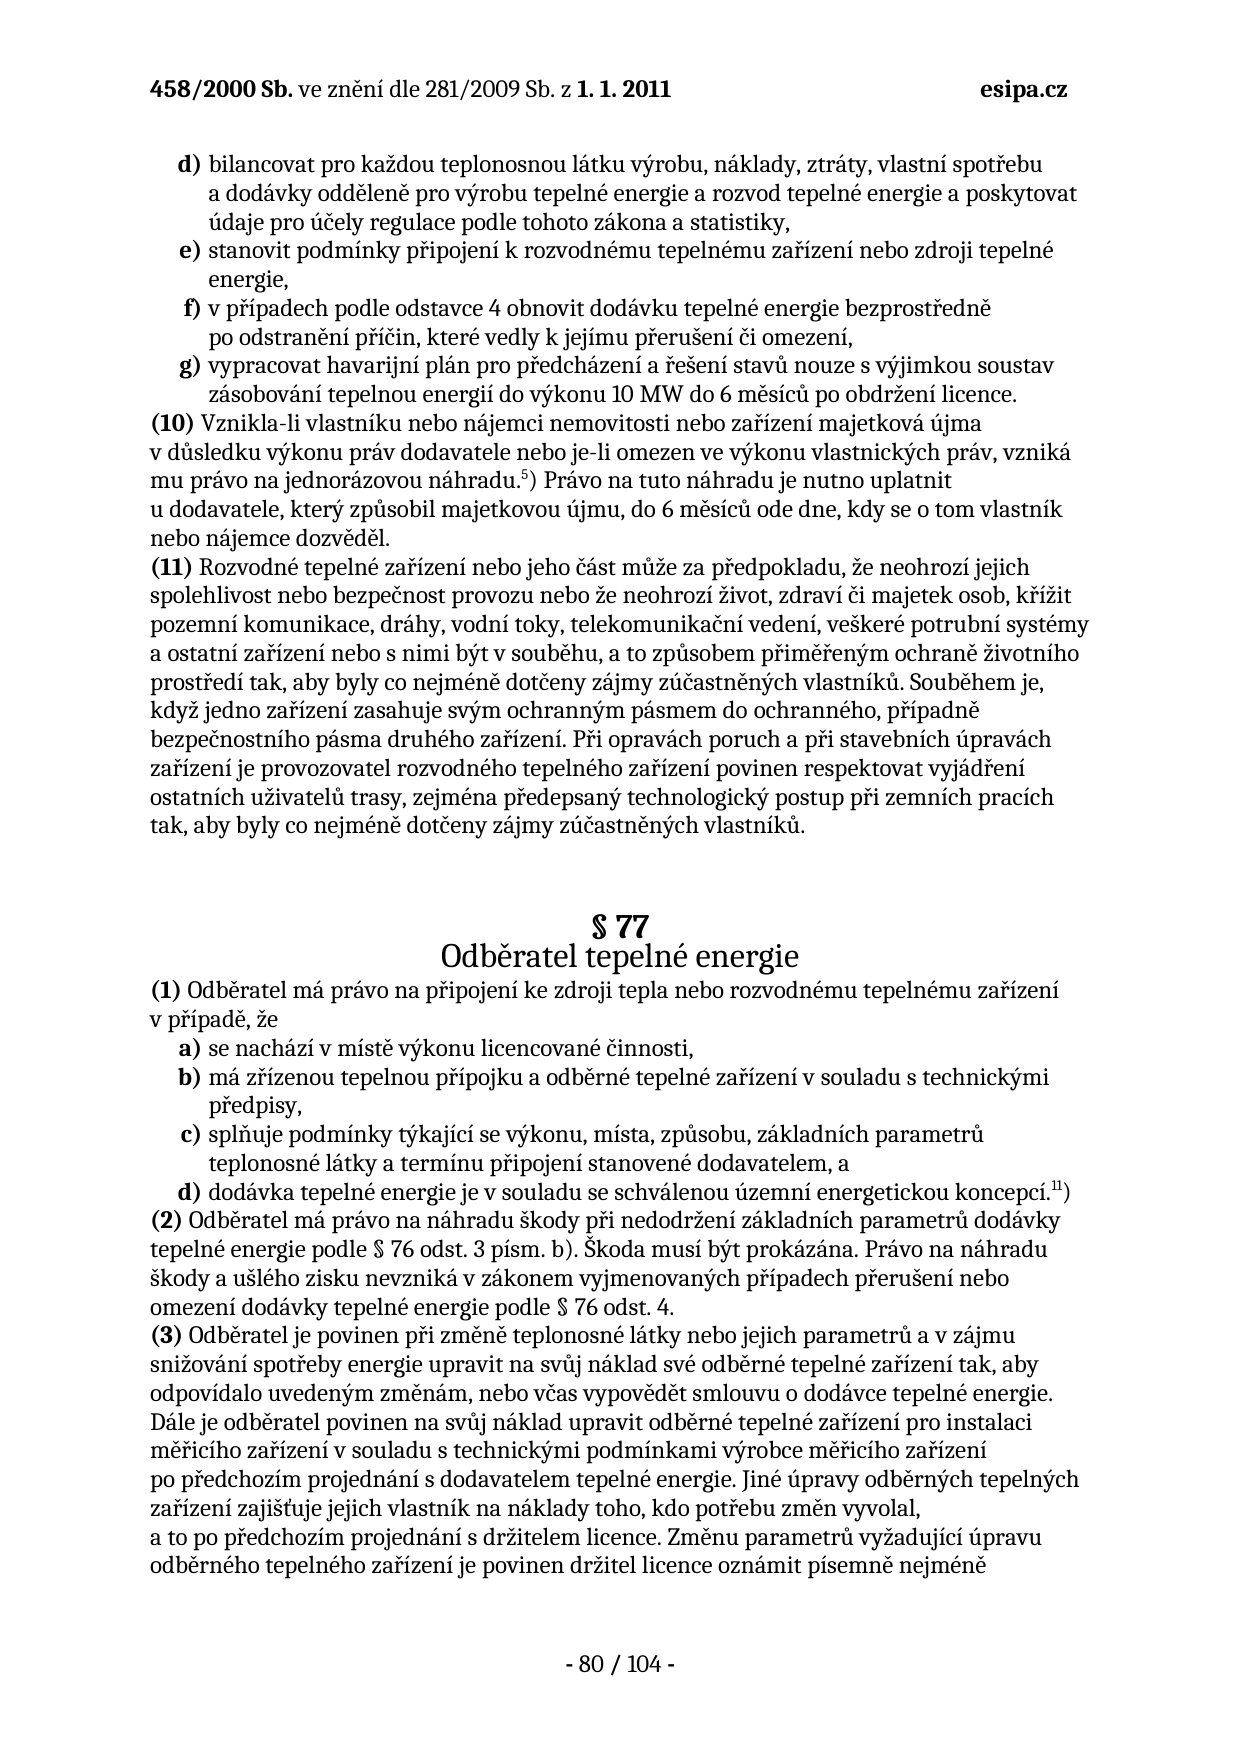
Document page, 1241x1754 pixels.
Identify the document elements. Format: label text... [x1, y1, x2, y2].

text (11) Rozvodné tepelné zařízení nebo jeho část může za předpokladu, že neohrozí jejich spolehlivost nebo bezpečnost provozu nebo že neohrozí život, zdraví či majetek osob, křížit pozemní komunikace, dráhy, vodní toky, telekomunikační vedení, veškeré potrubní systémy a ostatní zařízení nebo s nimi být v souběhu, a to způsobem přiměřeným ochraně životního prostředí tak, aby byly co nejméně dotčeny zájmy zúčastněných vlastníků. Souběhem je, když jedno zařízení zasahuje svým ochranným pásmem do ochranného, případně bezpečnostního pásma druhého zařízení. Při opravách poruch a při stavebních úpravách zařízení je provozovatel rozvodného tepelného zařízení povinen respektovat vyjádření ostatních uživatelů trasy, zejména předepsaný technologický postup při zemních pracích tak, aby byly co nejméně dotčeny zájmy zúčastněných vlastníků. [150, 552, 1090, 840]
text d) bilancovat pro každou teplonosnou látku výrobu, náklady, ztráty, vlastní spotřebu a dodávky odděleně pro výrobu tepelné energie a rozvod tepelné energie a poskytovat údaje pro účely regulace podle tohoto zákona a statistiky, [150, 150, 1090, 236]
text (2) Odběratel má právo na náhradu škody při nedodržení základních parametrů dodávky tepelné energie podle § 76 odst. 3 písm. b). Škoda musí být prokázána. Právo na náhradu škody a ušlého zisku nevzniká v zákonem vyjmenovaných případech přerušení nebo omezení dodávky tepelné energie podle § 76 odst. 4. [150, 1206, 1090, 1321]
text (10) Vznikla-li vlastníku nebo nájemci nemovitosti nebo zařízení majetková újma v důsledku výkonu práv dodavatele nebo je-li omezen ve výkonu vlastnických práv, vzniká mu právo na jednorázovou náhradu.5) Právo na tuto náhradu je nutno uplatnit u dodavatele, který způsobil majetkovou újmu, do 6 měsíců ode dne, kdy se o tom vlastník nebo nájemce dozvěděl. [150, 409, 1090, 552]
text a) se nachází v místě výkonu licencované činnosti, [150, 1034, 1090, 1062]
subtitle § 77 -Odběratel tepelné energie [150, 913, 1090, 976]
text (1) Odběratel má právo na připojení ke zdroji tepla nebo rozvodnému tepelnému zařízení v případě, že [150, 976, 1090, 1034]
text f) v případech podle odstavce 4 obnovit dodávku tepelné energie bezprostředně po odstranění příčin, které vedly k jejímu přerušení či omezení, [150, 294, 1090, 351]
text e) stanovit podmínky připojení k rozvodnému tepelnému zařízení nebo zdroji tepelné energie, [150, 236, 1090, 294]
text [150, 1321, 1090, 1580]
text d) dodávka tepelné energie je v souladu se schválenou územní energetickou koncepcí.11) [150, 1177, 1090, 1206]
text c) splňuje podmínky týkající se výkonu, místa, způsobu, základních parametrů teplonosné látky a termínu připojení stanovené dodavatelem, a [150, 1120, 1090, 1177]
text b) má zřízenou tepelnou přípojku a odběrné tepelné zařízení v souladu s technickými předpisy, [150, 1062, 1090, 1120]
text g) vypracovat havarijní plán pro předcházení a řešení stavů nouze s výjimkou soustav zásobování tepelnou energií do výkonu 10 MW do 6 měsíců po obdržení licence. [150, 351, 1090, 409]
